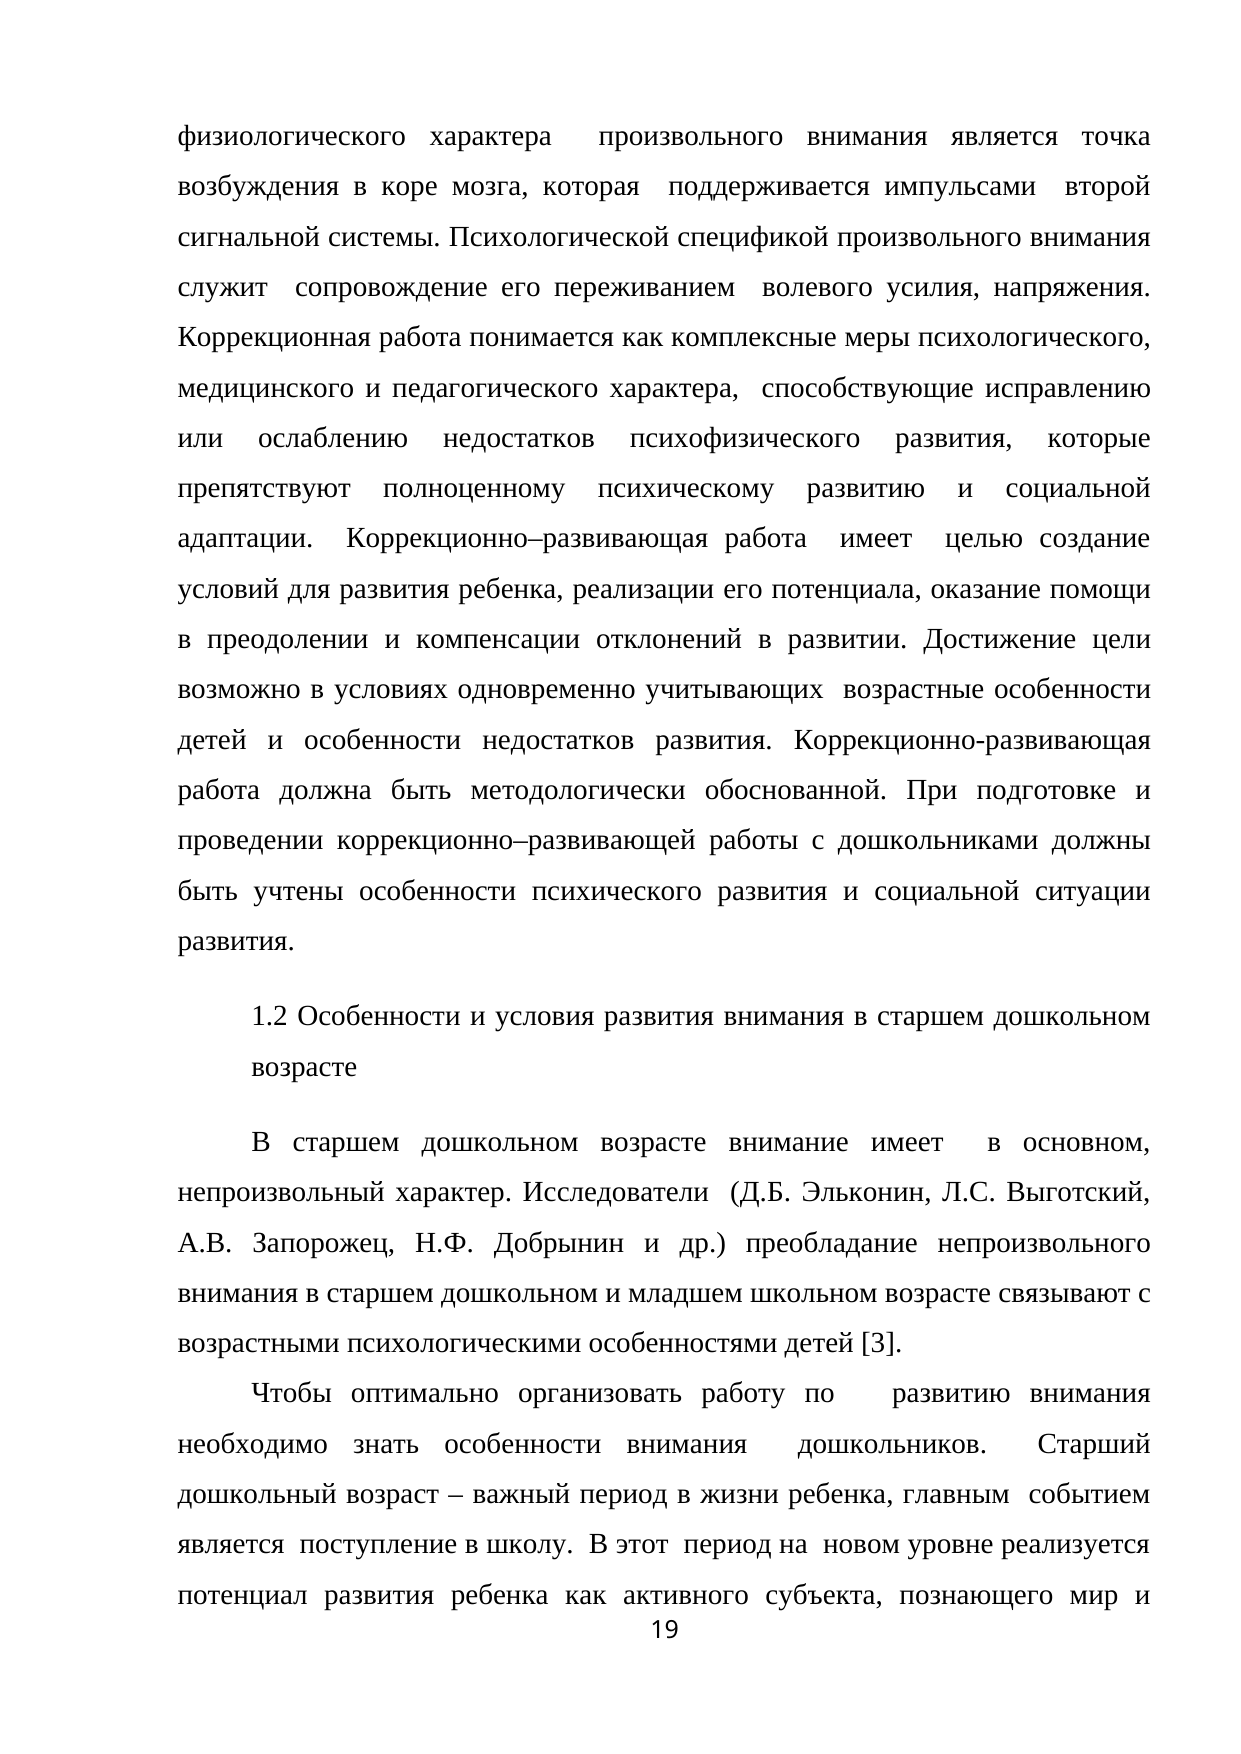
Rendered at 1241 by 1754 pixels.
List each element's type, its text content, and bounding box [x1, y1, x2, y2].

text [177, 1376, 1152, 1610]
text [177, 118, 1152, 957]
text В старшем дошкольном возрасте внимание имеет в основном, непроизвольный характер. Исследователи (Д.Б. Эльконин, Л.С. Выготский, А.В. Запорожец, Н.Ф. Добрынин и др.) преобладание непроизвольного внимания в старшем дошкольном и младшем школьном возрасте связывают с возрастными психологическими особенностями детей [3]. [177, 1124, 1152, 1359]
subtitle 1.2 Особенности и условия развития внимания в старшем дошкольном возрасте [251, 998, 1152, 1082]
